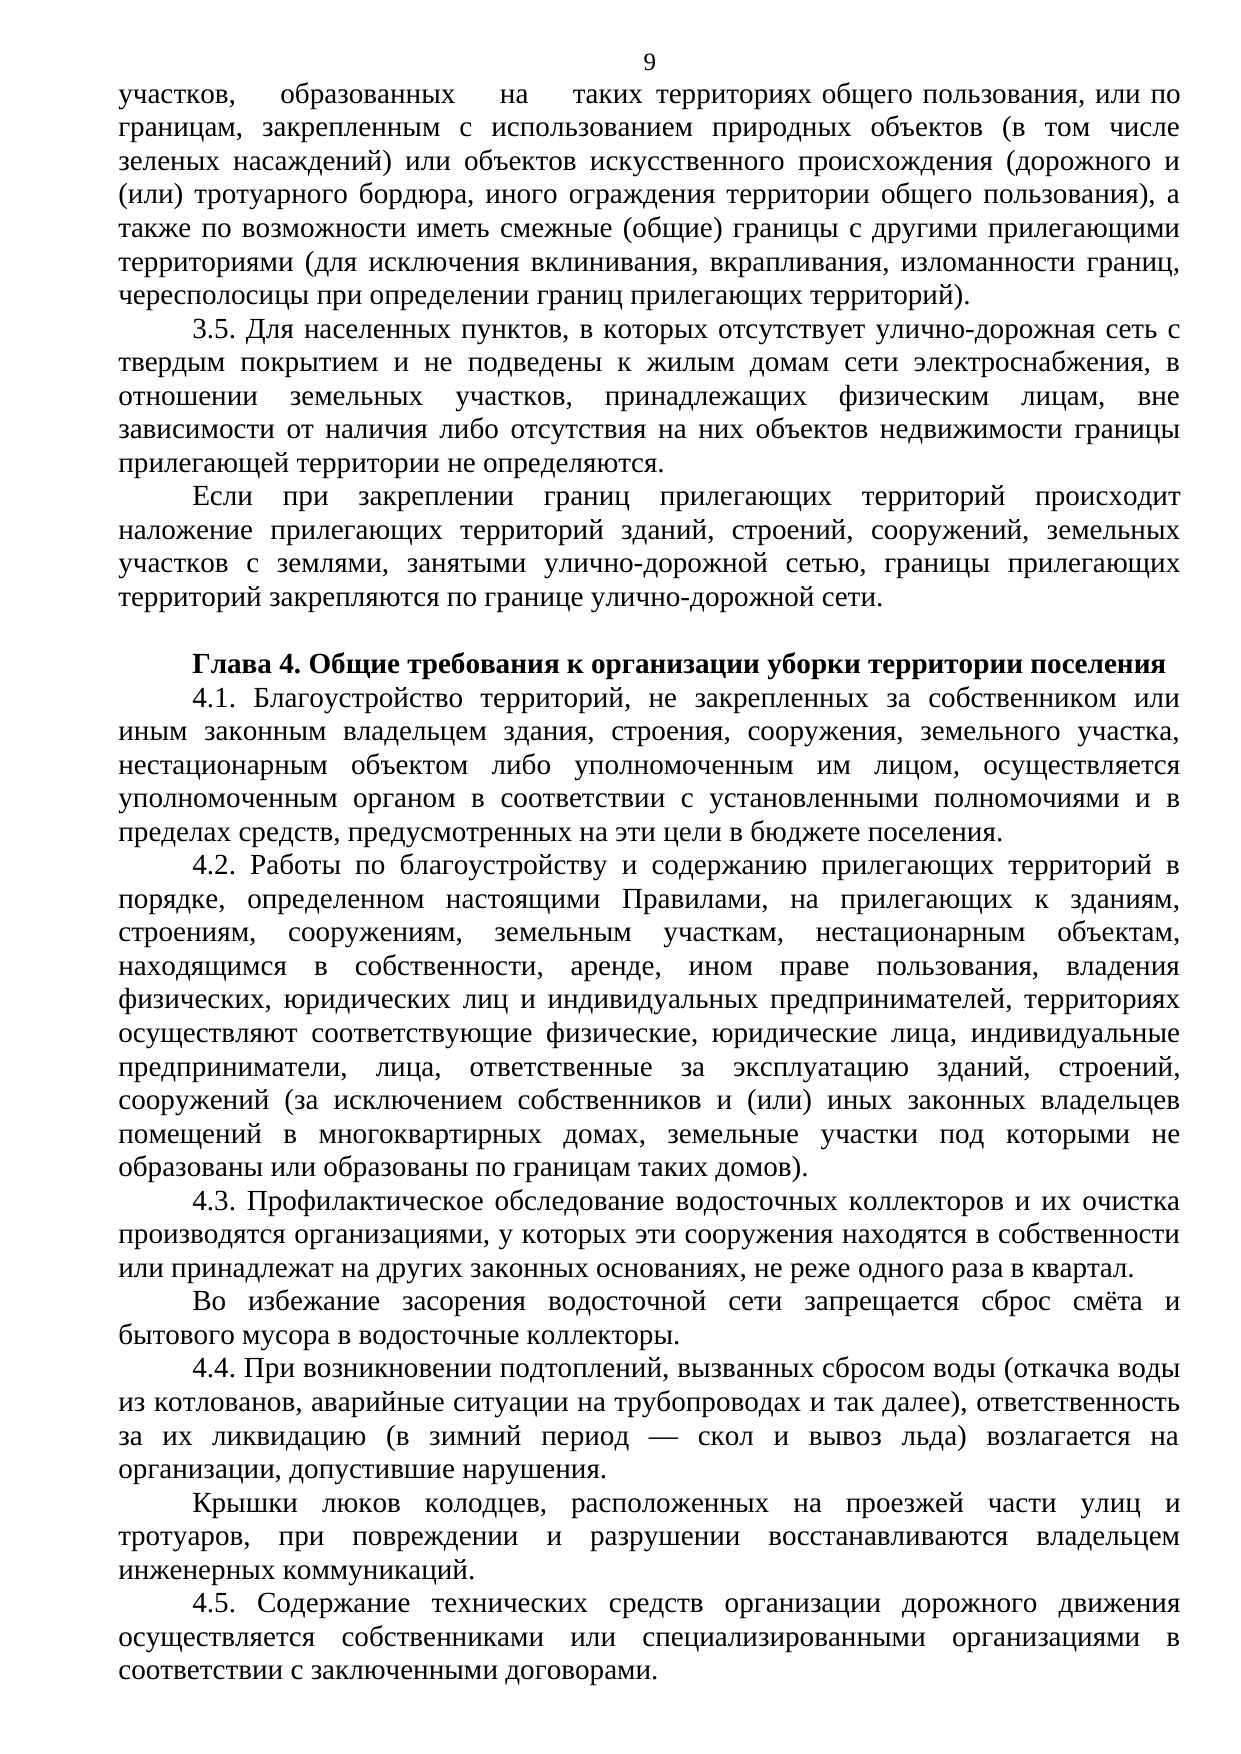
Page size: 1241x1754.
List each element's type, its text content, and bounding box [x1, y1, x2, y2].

text Во избежание засорения водосточной сети запрещается сброс смёта и бытового мусора в водосточные коллекторы. [118, 1283, 1181, 1351]
text 4.3. Профилактическое обследование водосточных коллекторов и их очистка производятся организациями, у которых эти сооружения находятся в собственности или принадлежат на других законных основаниях, не реже одного раза в квартал. [118, 1183, 1181, 1283]
subtitle Глава 4. Общие требования к организации уборки территории поселения [118, 646, 1181, 680]
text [118, 76, 1181, 311]
text 4.5. Содержание технических средств организации дорожного движения осуществляется собственниками или специализированными организациями в соответствии с заключенными договорами. [118, 1585, 1181, 1686]
text 4.1. Благоустройство территорий, не закрепленных за собственником или иным законным владельцем здания, строения, сооружения, земельного участка, нестационарным объектом либо уполномоченным им лицом, осуществляется уполномоченным органом в соответствии с установленными полномочиями и в пределах средств, предусмотренных на эти цели в бюджете поселения. [118, 680, 1181, 847]
text Если при закреплении границ прилегающих территорий происходит наложение прилегающих территорий зданий, строений, сооружений, земельных участков с землями, занятыми улично-дорожной сетью, границы прилегающих территорий закрепляются по границе улично-дорожной сети. [118, 478, 1181, 613]
text 4.4. При возникновении подтоплений, вызванных сбросом воды (откачка воды из котлованов, аварийные ситуации на трубопроводах и так далее), ответственность за их ликвидацию (в зимний период — скол и вывоз льда) возлагается на организации, допустившие нарушения. [118, 1351, 1181, 1485]
text Крышки люков колодцев, расположенных на проезжей части улиц и тротуаров, при повреждении и разрушении восстанавливаются владельцем инженерных коммуникаций. [118, 1485, 1181, 1585]
text 4.2. Работы по благоустройству и содержанию прилегающих территорий в порядке, определенном настоящими Правилами, на прилегающих к зданиям, строениям, сооружениям, земельным участкам, нестационарным объектам, находящимся в собственности, аренде, ином праве пользования, владения физических, юридических лиц и индивидуальных предпринимателей, территориях осуществляют соответствующие физические, юридические лица, индивидуальные предприниматели, лица, ответственные за эксплуатацию зданий, строений, сооружений (за исключением собственников и (или) иных законных владельцев помещений в многоквартирных домах, земельные участки под которыми не образованы или образованы по границам таких домов). [118, 847, 1181, 1183]
text 3.5. Для населенных пунктов, в которых отсутствует улично-дорожная сеть с твердым покрытием и не подведены к жилым домам сети электроснабжения, в отношении земельных участков, принадлежащих физическим лицам, вне зависимости от наличия либо отсутствия на них объектов недвижимости границы прилегающей территории не определяются. [118, 311, 1181, 478]
